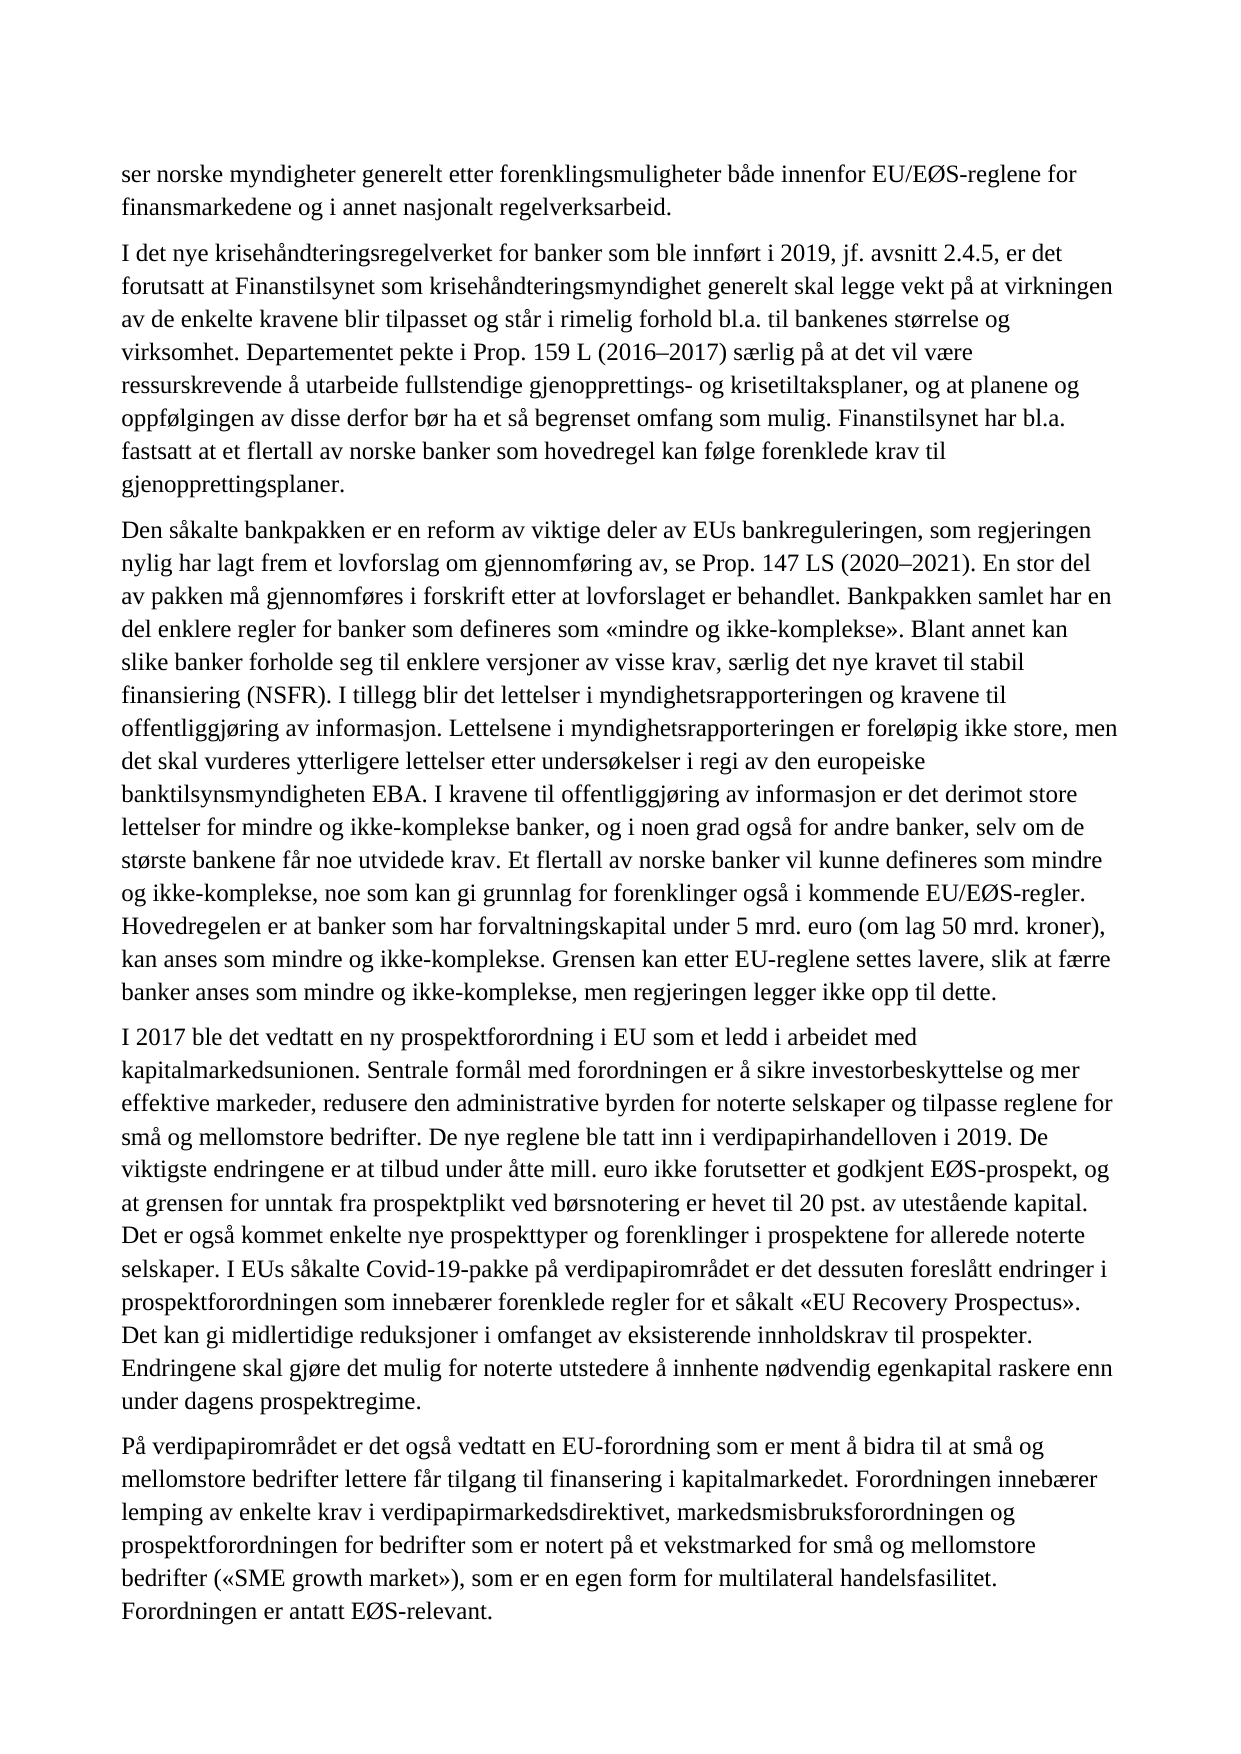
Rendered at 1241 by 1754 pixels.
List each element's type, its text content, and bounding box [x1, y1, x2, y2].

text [121, 159, 1119, 221]
text På verdipapirområdet er det også vedtatt en EU-forordning som er ment å bidra til at små og mellomstore bedrifter lettere får tilgang til finansering i kapitalmarkedet. Forordningen innebærer lemping av enkelte krav i verdipapirmarkedsdirektivet, markedsmisbruksforordningen og prospektforordningen for bedrifter som er notert på et vekstmarked for små og mellomstore bedrifter («SME growth market»), som er en egen form for multilateral handelsfasilitet. Forordningen er antatt EØS-relevant. [121, 1431, 1119, 1625]
text Den såkalte bankpakken er en reform av viktige deler av EUs bankreguleringen, som regjeringen nylig har lagt frem et lovforslag om gjennomføring av, se Prop. 147 LS (2020–2021). En stor del av pakken må gjennomføres i forskrift etter at lovforslaget er behandlet. Bankpakken samlet har en del enklere regler for banker som defineres som «mindre og ikke-komplekse». Blant annet kan slike banker forholde seg til enklere versjoner av visse krav, særlig det nye kravet til stabil finansiering (NSFR). I tillegg blir det lettelser i myndighetsrapporteringen og kravene til offentliggjøring av informasjon. Lettelsene i myndighetsrapporteringen er foreløpig ikke store, men det skal vurderes ytterligere lettelser etter undersøkelser i regi av den europeiske banktilsynsmyndigheten EBA. I kravene til offentliggjøring av informasjon er det derimot store lettelser for mindre og ikke-komplekse banker, og i noen grad også for andre banker, selv om de største bankene får noe utvidede krav. Et flertall av norske banker vil kunne defineres som mindre og ikke-komplekse, noe som kan gi grunnlag for forenklinger også i kommende EU/EØS-regler. Hovedregelen er at banker som har forvaltningskapital under 5 mrd. euro (om lag 50 mrd. kroner), kan anses som mindre og ikke-komplekse. Grensen kan etter EU-reglene settes lavere, slik at færre banker anses som mindre og ikke-komplekse, men regjeringen legger ikke opp til dette. [121, 515, 1119, 1006]
text I det nye krisehåndteringsregelverket for banker som ble innført i 2019, jf. avsnitt 2.4.5, er det forutsatt at Finanstilsynet som krisehåndteringsmyndighet generelt skal legge vekt på at virkningen av de enkelte kravene blir tilpasset og står i rimelig forhold bl.a. til bankenes størrelse og virksomhet. Departementet pekte i Prop. 159 L (2016–2017) særlig på at det vil være ressurskrevende å utarbeide fullstendige gjenopprettings- og krisetiltaksplaner, og at planene og oppfølgingen av disse derfor bør ha et så begrenset omfang som mulig. Finanstilsynet har bl.a. fastsatt at et flertall av norske banker som hovedregel kan følge forenklede krav til gjenopprettingsplaner. [121, 238, 1119, 498]
text I 2017 ble det vedtatt en ny prospektforordning i EU som et ledd i arbeidet med kapitalmarkedsunionen. Sentrale formål med forordningen er å sikre investorbeskyttelse og mer effektive markeder, redusere den administrative byrden for noterte selskaper og tilpasse reglene for små og mellomstore bedrifter. De nye reglene ble tatt inn i verdipapirhandelloven i 2019. De viktigste endringene er at tilbud under åtte mill. euro ikke forutsetter et godkjent EØS-prospekt, og at grensen for unntak fra prospektplikt ved børsnotering er hevet til 20 pst. av utestående kapital. Det er også kommet enkelte nye prospekttyper og forenklinger i prospektene for allerede noterte selskaper. I EUs såkalte Covid-19-pakke på verdipapirområdet er det dessuten foreslått endringer i prospektforordningen som innebærer forenklede regler for et såkalt «EU Recovery Prospectus». Det kan gi midlertidige reduksjoner i omfanget av eksisterende innholdskrav til prospekter. Endringene skal gjøre det mulig for noterte utstedere å innhente nødvendig egenkapital raskere enn under dagens prospektregime. [121, 1022, 1119, 1414]
